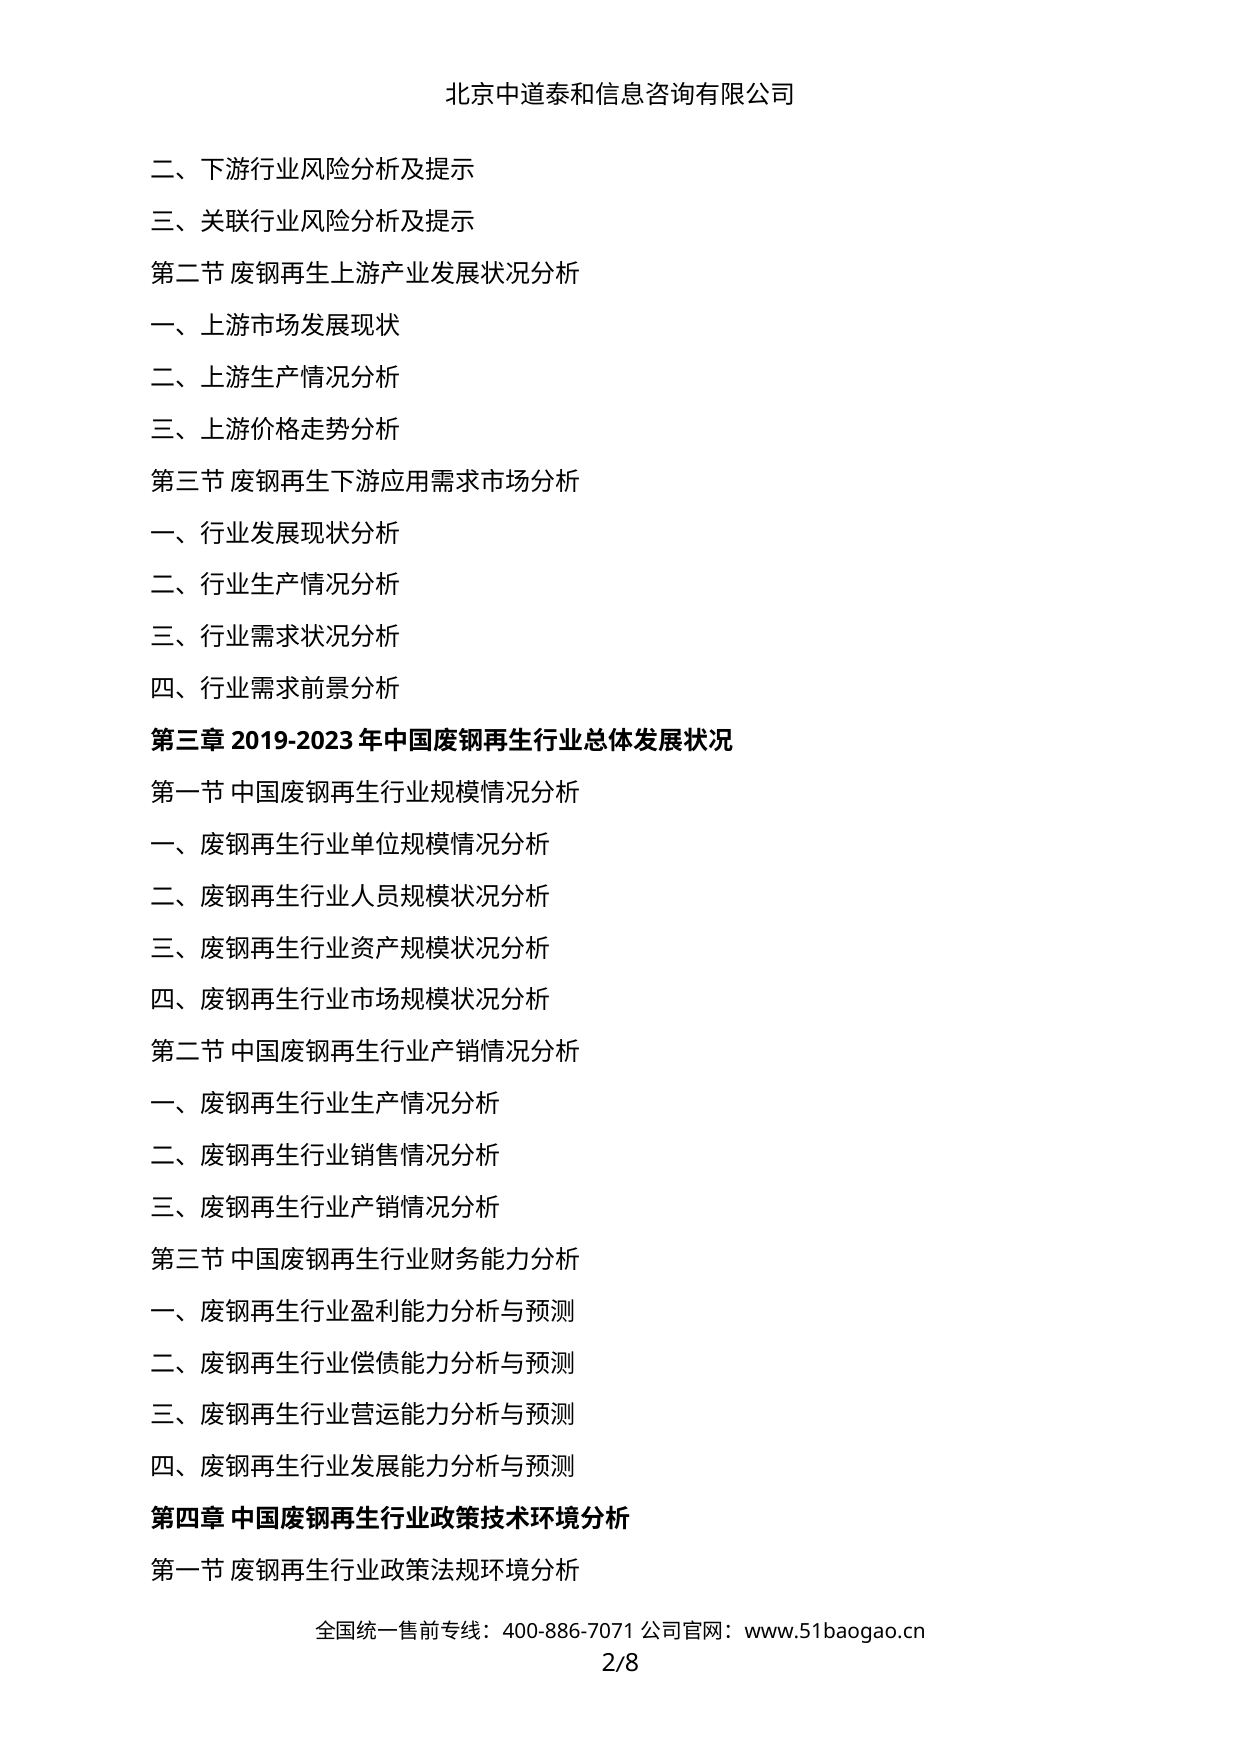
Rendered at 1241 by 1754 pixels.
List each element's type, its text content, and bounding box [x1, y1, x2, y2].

text 二、废钢再生行业偿债能力分析与预测 [150, 1343, 1090, 1379]
text 二、下游行业风险分析及提示 [150, 150, 1090, 186]
text 第四章 中国废钢再生行业政策技术环境分析 [150, 1499, 1090, 1535]
text 一、废钢再生行业生产情况分析 [150, 1084, 1090, 1120]
text 四、废钢再生行业发展能力分析与预测 [150, 1447, 1090, 1483]
text 第三节 废钢再生下游应用需求市场分析 [150, 461, 1090, 497]
text 四、废钢再生行业市场规模状况分析 [150, 980, 1090, 1016]
text 二、废钢再生行业人员规模状况分析 [150, 876, 1090, 912]
text 一、废钢再生行业盈利能力分析与预测 [150, 1291, 1090, 1327]
text 三、废钢再生行业产销情况分析 [150, 1187, 1090, 1224]
text 第一节 废钢再生行业政策法规环境分析 [150, 1551, 1090, 1587]
text 一、上游市场发展现状 [150, 306, 1090, 342]
text 第二节 中国废钢再生行业产销情况分析 [150, 1032, 1090, 1068]
text 一、废钢再生行业单位规模情况分析 [150, 824, 1090, 861]
text 一、行业发展现状分析 [150, 513, 1090, 549]
text 三、行业需求状况分析 [150, 617, 1090, 653]
text 二、上游生产情况分析 [150, 357, 1090, 394]
text 三、废钢再生行业资产规模状况分析 [150, 928, 1090, 964]
text 第一节 中国废钢再生行业规模情况分析 [150, 772, 1090, 809]
text 三、关联行业风险分析及提示 [150, 202, 1090, 238]
text 二、废钢再生行业销售情况分析 [150, 1136, 1090, 1172]
text 第三节 中国废钢再生行业财务能力分析 [150, 1239, 1090, 1276]
text 三、上游价格走势分析 [150, 409, 1090, 446]
text 四、行业需求前景分析 [150, 669, 1090, 705]
text 三、废钢再生行业营运能力分析与预测 [150, 1395, 1090, 1431]
text 第三章 2019-2023年中国废钢再生行业总体发展状况 [150, 721, 1090, 757]
text 二、行业生产情况分析 [150, 565, 1090, 601]
text 第二节 废钢再生上游产业发展状况分析 [150, 254, 1090, 290]
